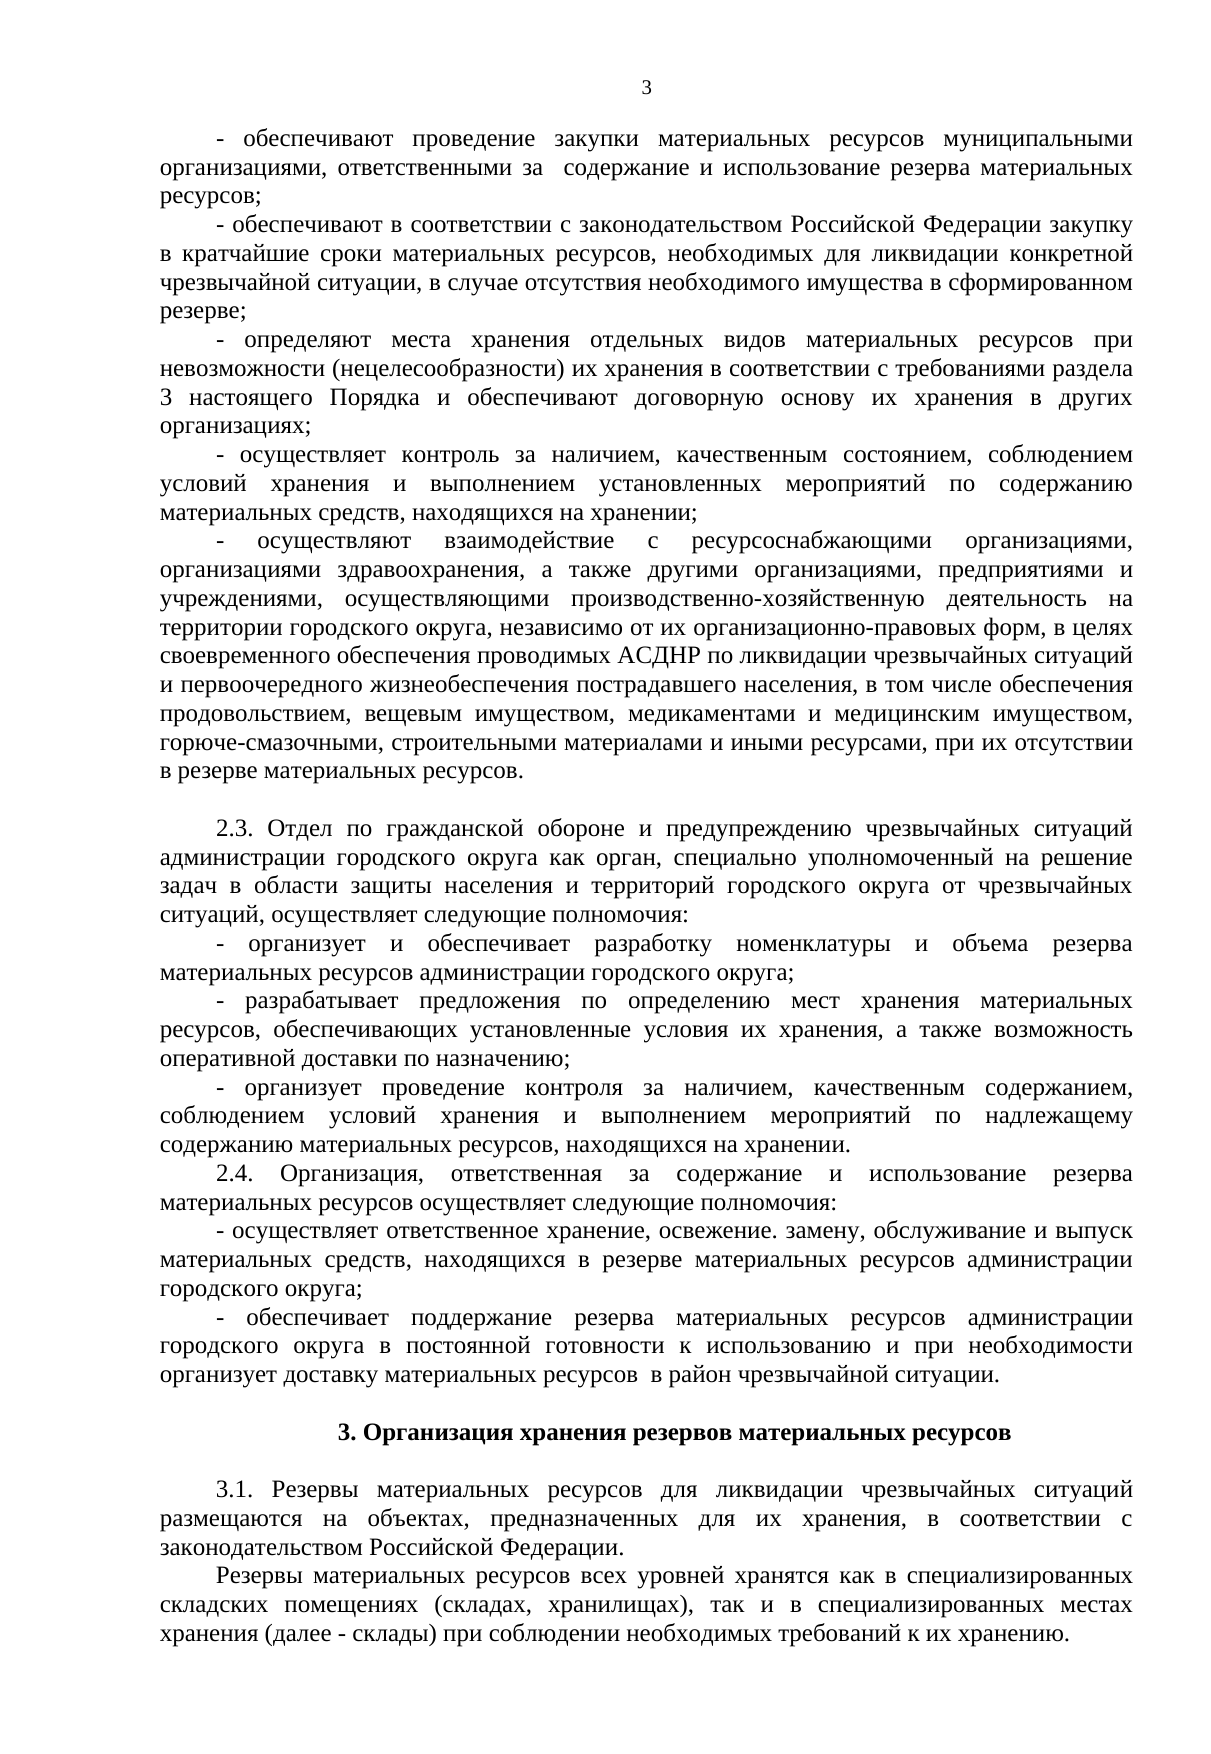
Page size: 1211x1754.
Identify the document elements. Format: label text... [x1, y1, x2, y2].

text - обеспечивает поддержание резерва материальных ресурсов администрации городского округа в постоянной готовности к использованию и при необходимости организует доставку материальных ресурсов в район чрезвычайной ситуации. [159, 1302, 1134, 1388]
text - обеспечивают проведение закупки материальных ресурсов муниципальными организациями, ответственными за содержание и использование резерва материальных ресурсов; [159, 123, 1134, 209]
text - организует и обеспечивает разработку номенклатуры и объема резерва материальных ресурсов администрации городского округа; [159, 928, 1134, 986]
text Резервы материальных ресурсов всех уровней хранятся как в специализированных складских помещениях (складах, хранилищах), так и в специализированных местах хранения (далее - склады) при соблюдении необходимых требований к их хранению. [159, 1561, 1134, 1647]
text 3.1. Резервы материальных ресурсов для ликвидации чрезвычайных ситуаций размещаются на объектах, предназначенных для их хранения, в соответствии с законодательством Российской Федерации. [159, 1474, 1134, 1561]
text - разрабатывает предложения по определению мест хранения материальных ресурсов, обеспечивающих установленные условия их хранения, а также возможность оперативной доставки по назначению; [159, 986, 1134, 1072]
text - обеспечивают в соответствии с законодательством Российской Федерации закупку в кратчайшие сроки материальных ресурсов, необходимых для ликвидации конкретной чрезвычайной ситуации, в случае отсутствия необходимого имущества в сформированном резерве; [159, 209, 1134, 324]
text 3. Организация хранения резервов материальных ресурсов [159, 1417, 1134, 1446]
text 2.4. Организация, ответственная за содержание и использование резерва материальных ресурсов осуществляет следующие полномочия: [159, 1158, 1134, 1216]
text - осуществляет ответственное хранение, освежение. замену, обслуживание и выпуск материальных средств, находящихся в резерве материальных ресурсов администрации городского округа; [159, 1216, 1134, 1302]
text - осуществляют взаимодействие с ресурсоснабжающими организациями, организациями здравоохранения, а также другими организациями, предприятиями и учреждениями, осуществляющими производственно-хозяйственную деятельность на территории городского округа, независимо от их организационно-правовых форм, в целях своевременного обеспечения проводимых АСДНР по ликвидации чрезвычайных ситуаций и первоочередного жизнеобеспечения пострадавшего населения, в том числе обеспечения продовольствием, вещевым имуществом, медикаментами и медицинским имуществом, горюче-смазочными, строительными материалами и иными ресурсами, при их отсутствии в резерве материальных ресурсов. [159, 526, 1134, 784]
text - организует проведение контроля за наличием, качественным содержанием, соблюдением условий хранения и выполнением мероприятий по надлежащему содержанию материальных ресурсов, находящихся на хранении. [159, 1072, 1134, 1158]
text - определяют места хранения отдельных видов материальных ресурсов при невозможности (нецелесообразности) их хранения в соответствии с требованиями раздела 3 настоящего Порядка и обеспечивают договорную основу их хранения в других организациях; [159, 324, 1134, 439]
text - осуществляет контроль за наличием, качественным состоянием, соблюдением условий хранения и выполнением установленных мероприятий по содержанию материальных средств, находящихся на хранении; [159, 439, 1134, 526]
text 2.3. Отдел по гражданской обороне и предупреждению чрезвычайных ситуаций администрации городского округа как орган, специально уполномоченный на решение задач в области защиты населения и территорий городского округа от чрезвычайных ситуаций, осуществляет следующие полномочия: [159, 813, 1134, 928]
